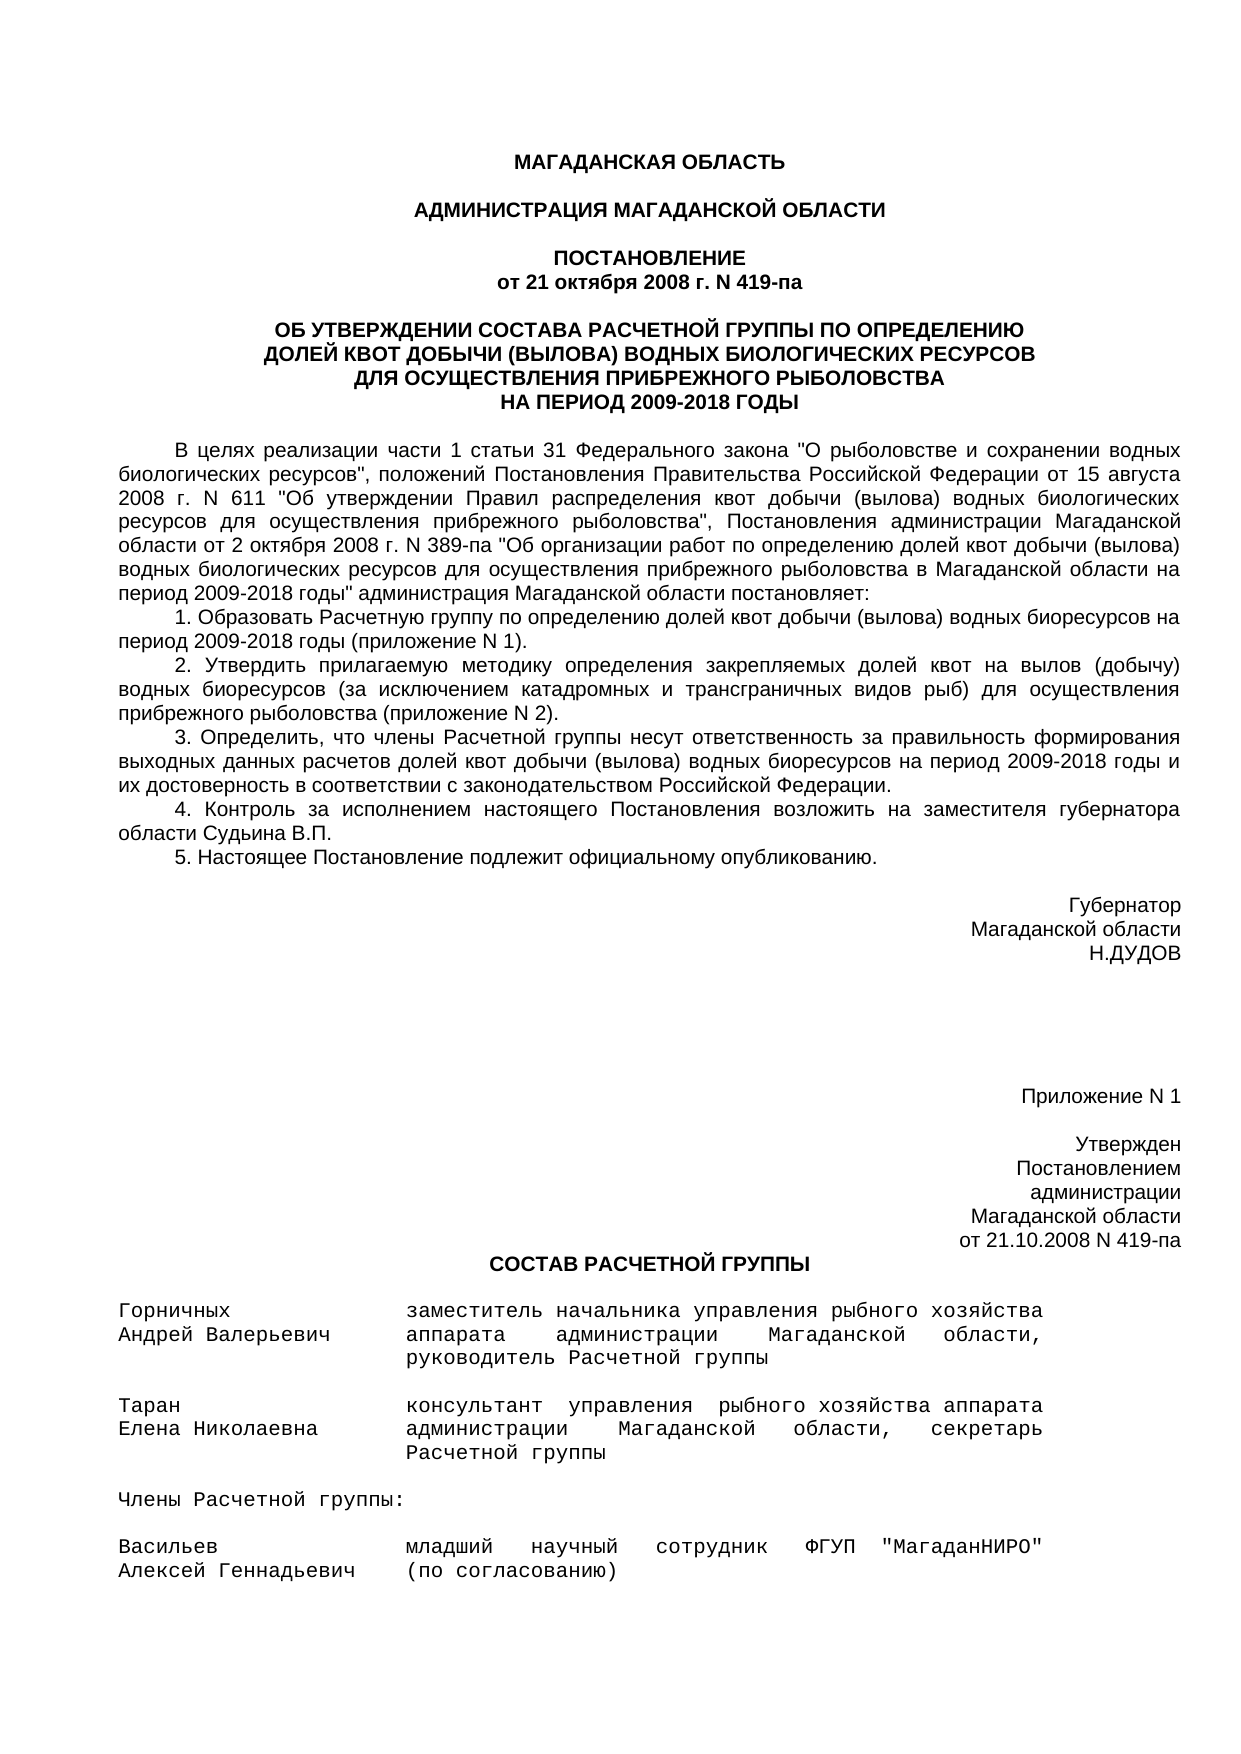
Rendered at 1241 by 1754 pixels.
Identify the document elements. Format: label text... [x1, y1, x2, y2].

text ОБ УТВЕРЖДЕНИИ СОСТАВА РАСЧЕТНОЙ ГРУППЫ ПО ОПРЕДЕЛЕНИЮ [118, 318, 1181, 342]
text 2. Утвердить прилагаемую методику определения закрепляемых долей квот на вылов (добычу) водных биоресурсов (за исключением катадромных и трансграничных видов рыб) для осуществления прибрежного рыболовства (приложение N 2). [118, 653, 1181, 725]
text Васильев младший научный сотрудник ФГУП "МагаданНИРО" [118, 1536, 1181, 1560]
text от 21.10.2008 N 419-па [118, 1228, 1181, 1252]
text ДОЛЕЙ КВОТ ДОБЫЧИ (ВЫЛОВА) ВОДНЫХ БИОЛОГИЧЕСКИХ РЕСУРСОВ [118, 342, 1181, 366]
text Алексей Геннадьевич (по согласованию) [118, 1560, 1181, 1584]
text Андрей Валерьевич аппарата администрации Магаданской области, [118, 1324, 1181, 1347]
text Члены Расчетной группы: [118, 1489, 1181, 1513]
text 4. Контроль за исполнением настоящего Постановления возложить на заместителя губернатора области Судьина В.П. [118, 797, 1181, 845]
text Магаданской области [118, 1204, 1181, 1228]
text 3. Определить, что члены Расчетной группы несут ответственность за правильность формирования выходных данных расчетов долей квот добычи (вылова) водных биоресурсов на период 2009-2018 годы и их достоверность в соответствии с законодательством Российской Федерации. [118, 725, 1181, 797]
text АДМИНИСТРАЦИЯ МАГАДАНСКОЙ ОБЛАСТИ [118, 198, 1181, 222]
text Приложение N 1 [118, 1084, 1181, 1108]
text Расчетной группы [118, 1442, 1181, 1466]
text Таран консультант управления рыбного хозяйства аппарата [118, 1394, 1181, 1418]
text 5. Настоящее Постановление подлежит официальному опубликованию. [118, 845, 1181, 869]
text ПОСТАНОВЛЕНИЕ [118, 246, 1181, 270]
text Губернатор [118, 893, 1181, 917]
text 1. Образовать Расчетную группу по определению долей квот добычи (вылова) водных биоресурсов на период 2009-2018 годы (приложение N 1). [118, 605, 1181, 653]
text СОСТАВ РАСЧЕТНОЙ ГРУППЫ [118, 1252, 1181, 1276]
text Н.ДУДОВ [118, 941, 1181, 964]
text Утвержден [118, 1132, 1181, 1156]
text администрации [118, 1180, 1181, 1204]
text В целях реализации части 1 статьи 31 Федерального закона "О рыболовстве и сохранении водных биологических ресурсов", положений Постановления Правительства Российской Федерации от 15 августа 2008 г. N 611 "Об утверждении Правил распределения квот добычи (вылова) водных биологических ресурсов для осуществления прибрежного рыболовства", Постановления администрации Магаданской области от 2 октября 2008 г. N 389-па "Об организации работ по определению долей квот добычи (вылова) водных биологических ресурсов для осуществления прибрежного рыболовства в Магаданской области на период 2009-2018 годы" администрация Магаданской области постановляет: [118, 437, 1181, 605]
text Горничных заместитель начальника управления рыбного хозяйства [118, 1300, 1181, 1324]
text Елена Николаевна администрации Магаданской области, секретарь [118, 1418, 1181, 1442]
text ДЛЯ ОСУЩЕСТВЛЕНИЯ ПРИБРЕЖНОГО РЫБОЛОВСТВА [118, 366, 1181, 389]
text Магаданской области [118, 917, 1181, 941]
text НА ПЕРИОД 2009-2018 ГОДЫ [118, 389, 1181, 413]
text от 21 октября 2008 г. N 419-па [118, 270, 1181, 294]
text МАГАДАНСКАЯ ОБЛАСТЬ [118, 150, 1181, 174]
text руководитель Расчетной группы [118, 1347, 1181, 1371]
text Постановлением [118, 1156, 1181, 1180]
